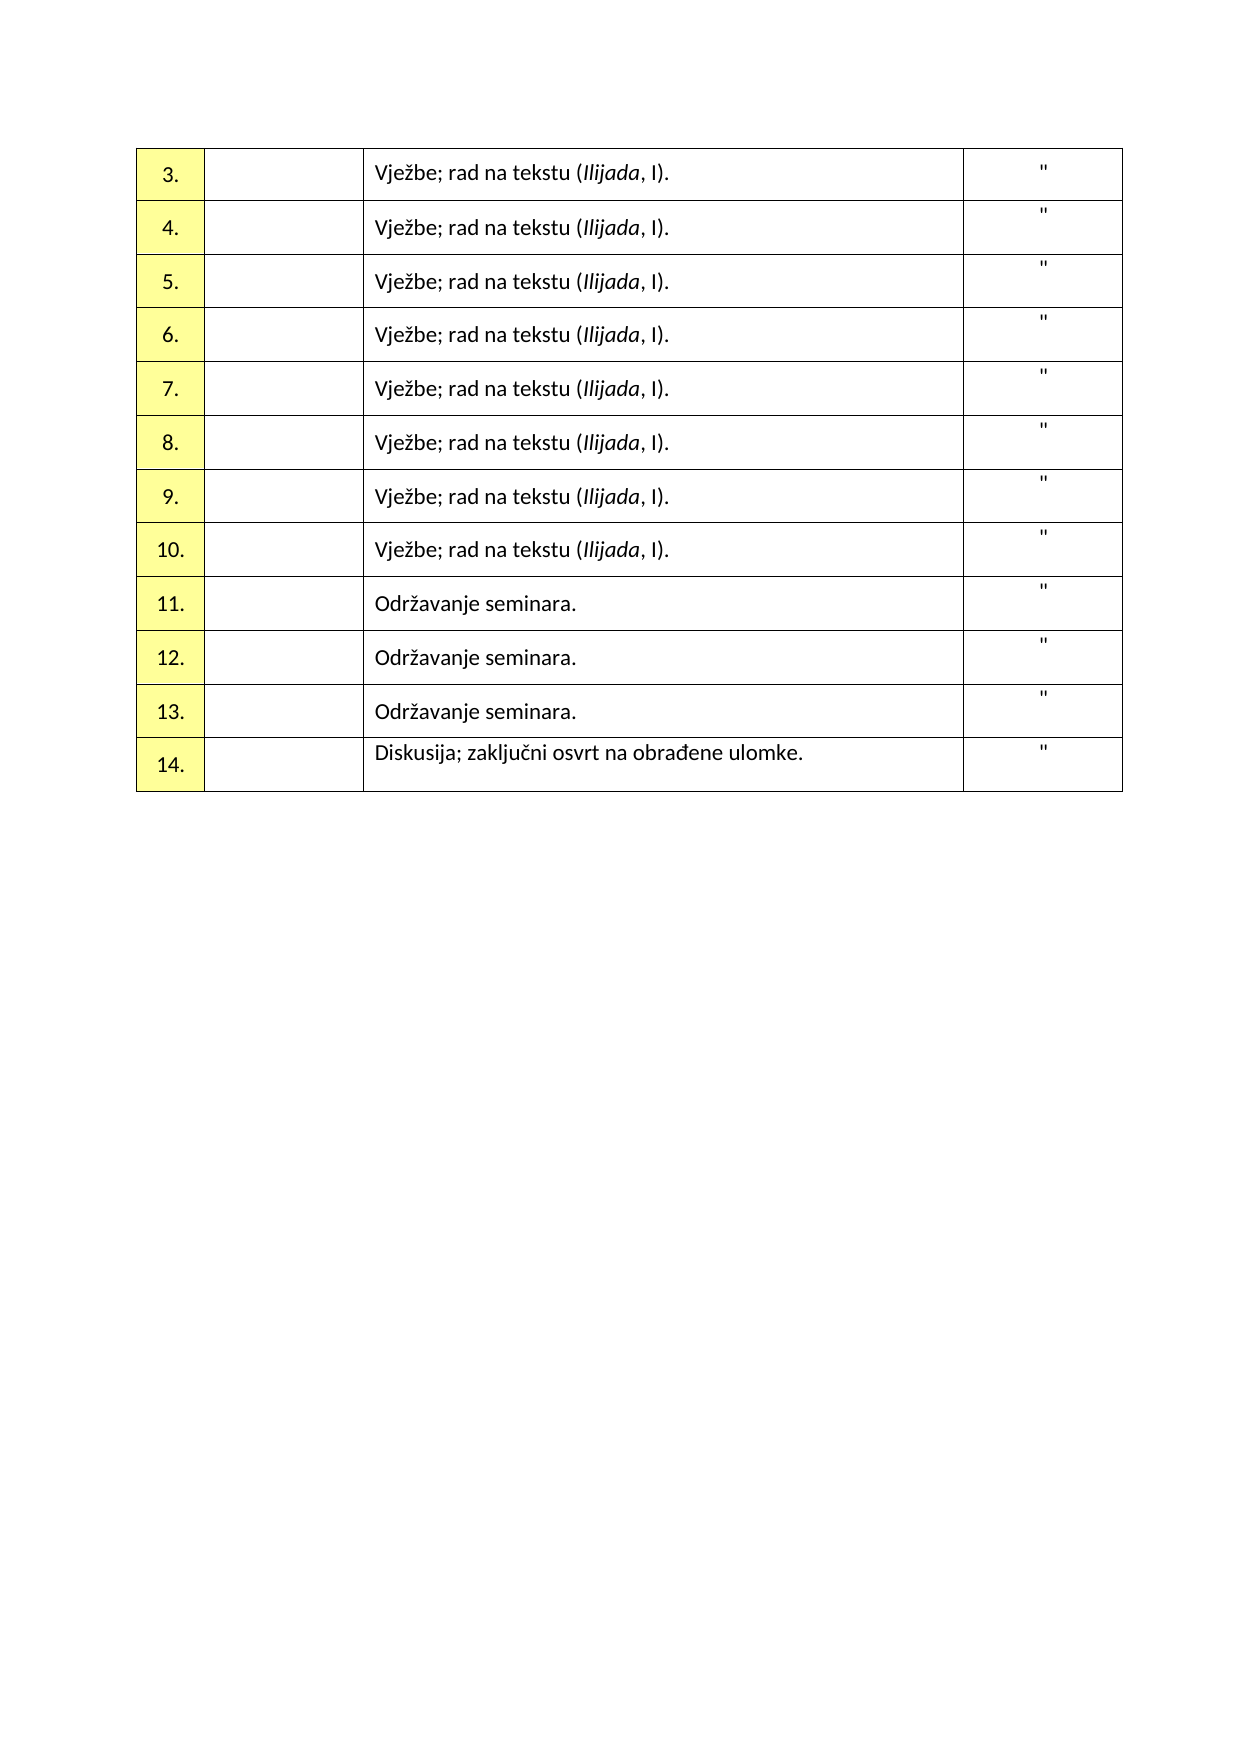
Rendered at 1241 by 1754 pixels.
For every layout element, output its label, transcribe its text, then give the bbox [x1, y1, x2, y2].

table_cell [205, 738, 363, 791]
table_cell Održavanje seminara. [364, 631, 963, 683]
table_cell " [964, 470, 1122, 522]
table_cell Vježbe; rad na tekstu (Ilijada, I). [364, 470, 963, 522]
table_cell 4. [137, 201, 204, 253]
table_cell [205, 577, 363, 630]
table_cell Vježbe; rad na tekstu (Ilijada, I). [364, 201, 963, 253]
table_cell " [964, 149, 1122, 200]
table_cell 8. [137, 416, 204, 468]
table_cell [205, 470, 363, 522]
table_cell [205, 308, 363, 361]
table_cell Vježbe; rad na tekstu (Ilijada, I). [364, 362, 963, 415]
table_cell " [964, 523, 1122, 576]
table_cell Vježbe; rad na tekstu (Ilijada, I). [364, 308, 963, 361]
table_cell [205, 416, 363, 468]
table_cell [205, 523, 363, 576]
table_cell [205, 685, 363, 737]
table_cell Održavanje seminara. [364, 685, 963, 737]
table_cell Vježbe; rad na tekstu (Ilijada, I). [364, 523, 963, 576]
table_cell 10. [137, 523, 204, 576]
table_cell " [964, 255, 1122, 307]
table_cell " [964, 685, 1122, 737]
table_cell Vježbe; rad na tekstu (Ilijada, I). [364, 416, 963, 468]
table_cell Vježbe; rad na tekstu (Ilijada, I). [364, 149, 963, 200]
table_cell 11. [137, 577, 204, 630]
table_cell 6. [137, 308, 204, 361]
table_cell [205, 362, 363, 415]
table_cell [205, 149, 363, 200]
table_cell " [964, 416, 1122, 468]
table_cell Vježbe; rad na tekstu (Ilijada, I). [364, 255, 963, 307]
table_cell 7. [137, 362, 204, 415]
table_cell 14. [137, 738, 204, 791]
table_cell Diskusija; zaključni osvrt na obrađene ulomke. [364, 738, 963, 791]
table_cell " [964, 362, 1122, 415]
table_cell 5. [137, 255, 204, 307]
table_cell " [964, 631, 1122, 683]
table_cell [205, 631, 363, 683]
table_cell 13. [137, 685, 204, 737]
table_cell " [964, 738, 1122, 791]
table_cell " [964, 577, 1122, 630]
table_cell 12. [137, 631, 204, 683]
table_cell " [964, 201, 1122, 253]
table_cell 3. [137, 149, 204, 200]
table_cell " [964, 308, 1122, 361]
table_cell [205, 201, 363, 253]
table_cell 9. [137, 470, 204, 522]
table_cell Održavanje seminara. [364, 577, 963, 630]
table_cell [205, 255, 363, 307]
